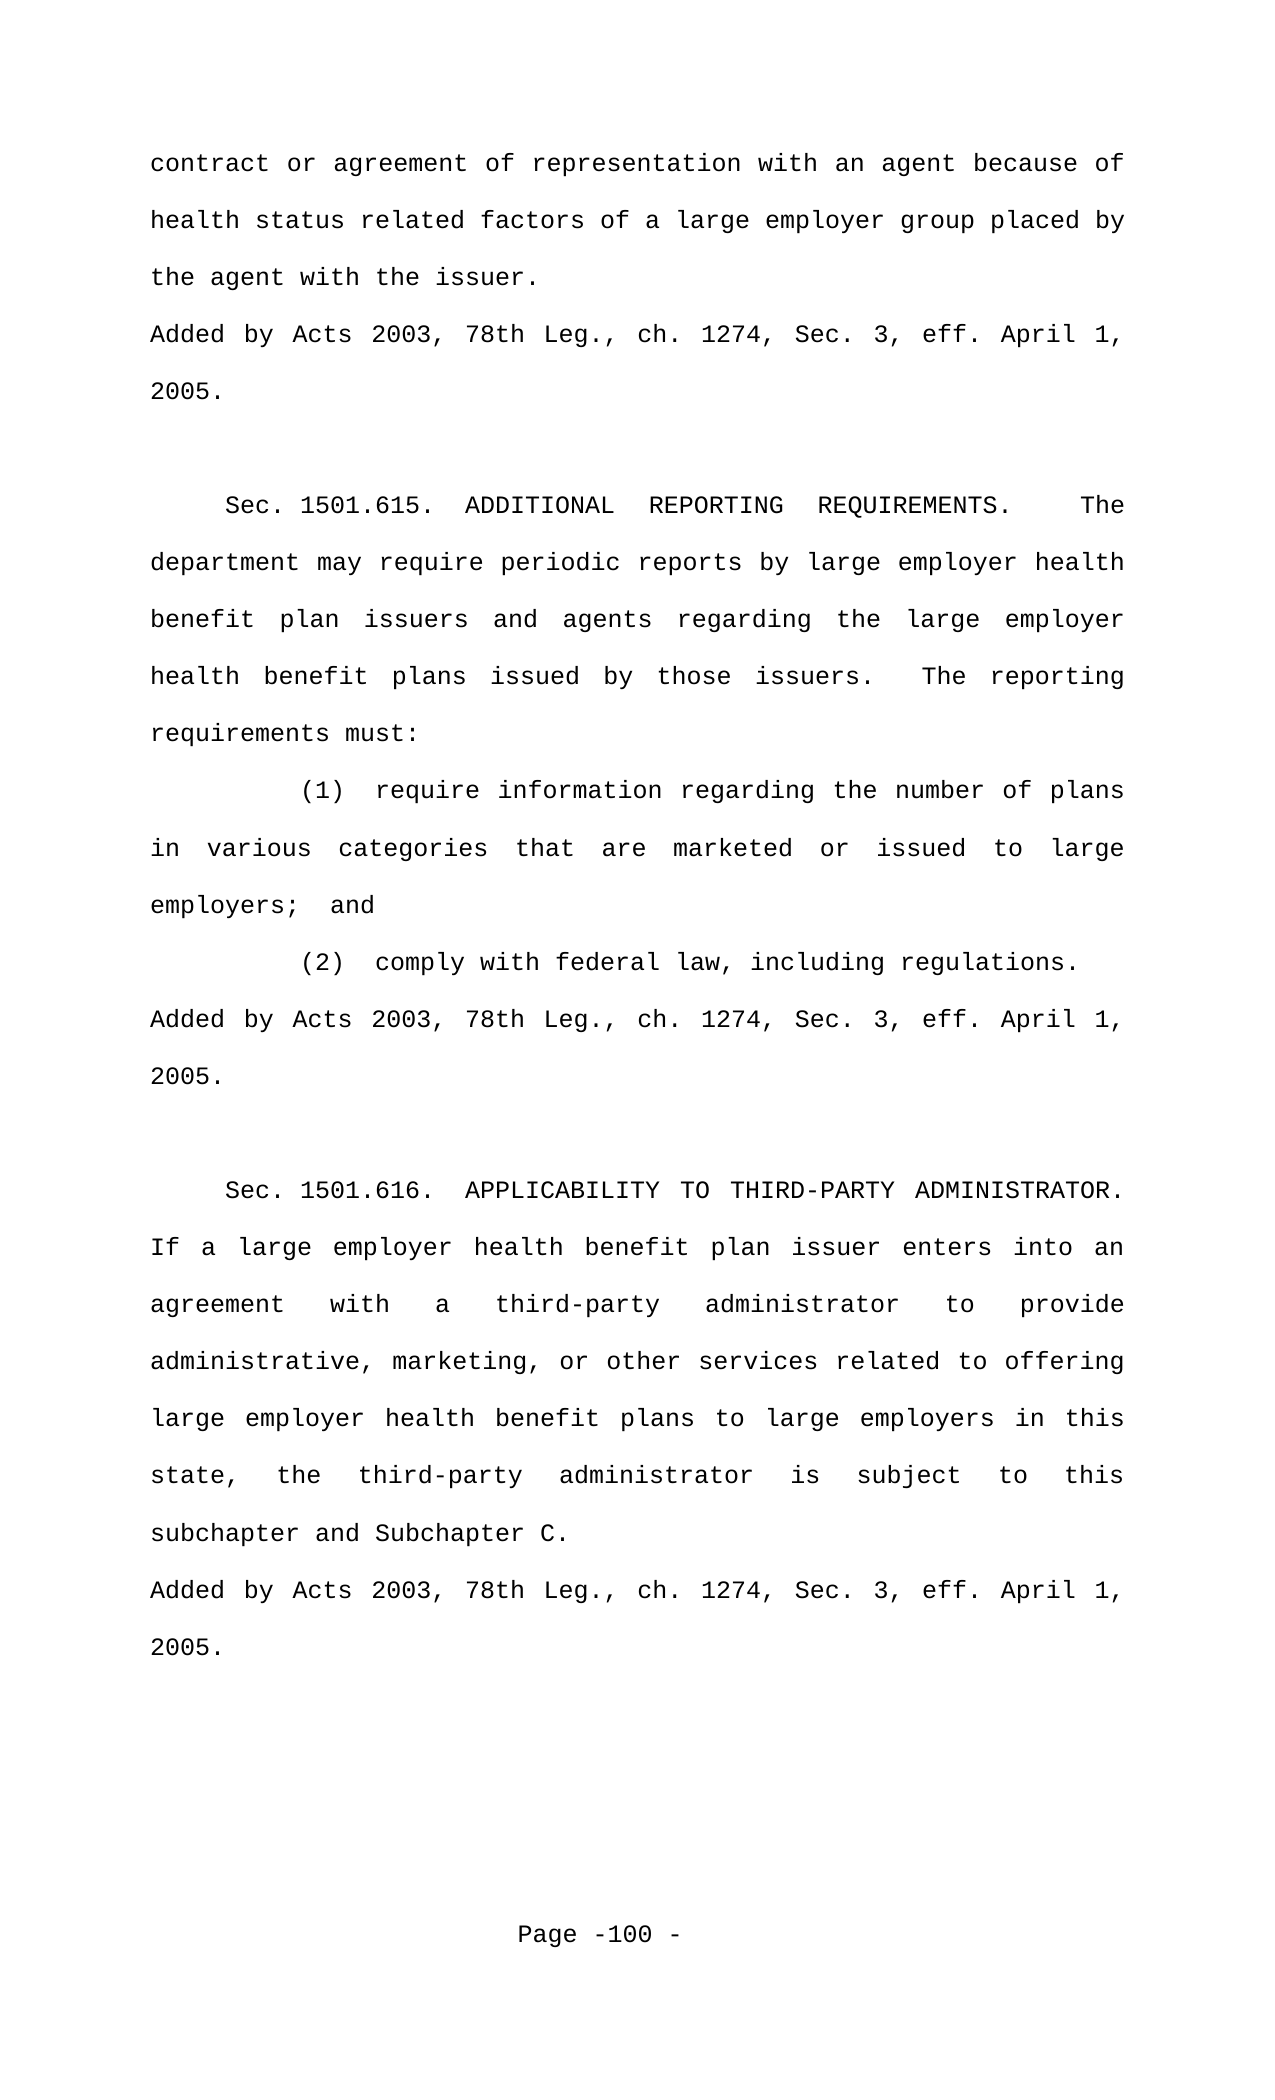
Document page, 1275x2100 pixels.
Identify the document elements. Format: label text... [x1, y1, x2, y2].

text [150, 150, 1125, 293]
text Sec. 1501.615. ADDITIONAL REPORTING REQUIREMENTS. The department may require periodic reports by large employer health benefit plan issuers and agents regarding the large employer health benefit plans issued by those issuers. The reporting requirements must: [150, 492, 1125, 749]
text Sec. 1501.616. APPLICABILITY TO THIRD-PARTY ADMINISTRATOR. If a large employer health benefit plan issuer enters into an agreement with a third-party administrator to provide administrative, marketing, or other services related to offering large employer health benefit plans to large employers in this state, the third-party administrator is subject to this subchapter and Subchapter C. [150, 1177, 1125, 1548]
text Added by Acts 2003, 78th Leg., ch. 1274, Sec. 3, eff. April 1, 2005. [150, 1006, 1125, 1092]
text Added by Acts 2003, 78th Leg., ch. 1274, Sec. 3, eff. April 1, 2005. [150, 1577, 1125, 1663]
text (1) require information regarding the number of plans in various categories that are marketed or issued to large employers; and [150, 778, 1125, 921]
text Added by Acts 2003, 78th Leg., ch. 1274, Sec. 3, eff. April 1, 2005. [150, 321, 1125, 407]
text (2) comply with federal law, including regulations. [150, 949, 1125, 978]
